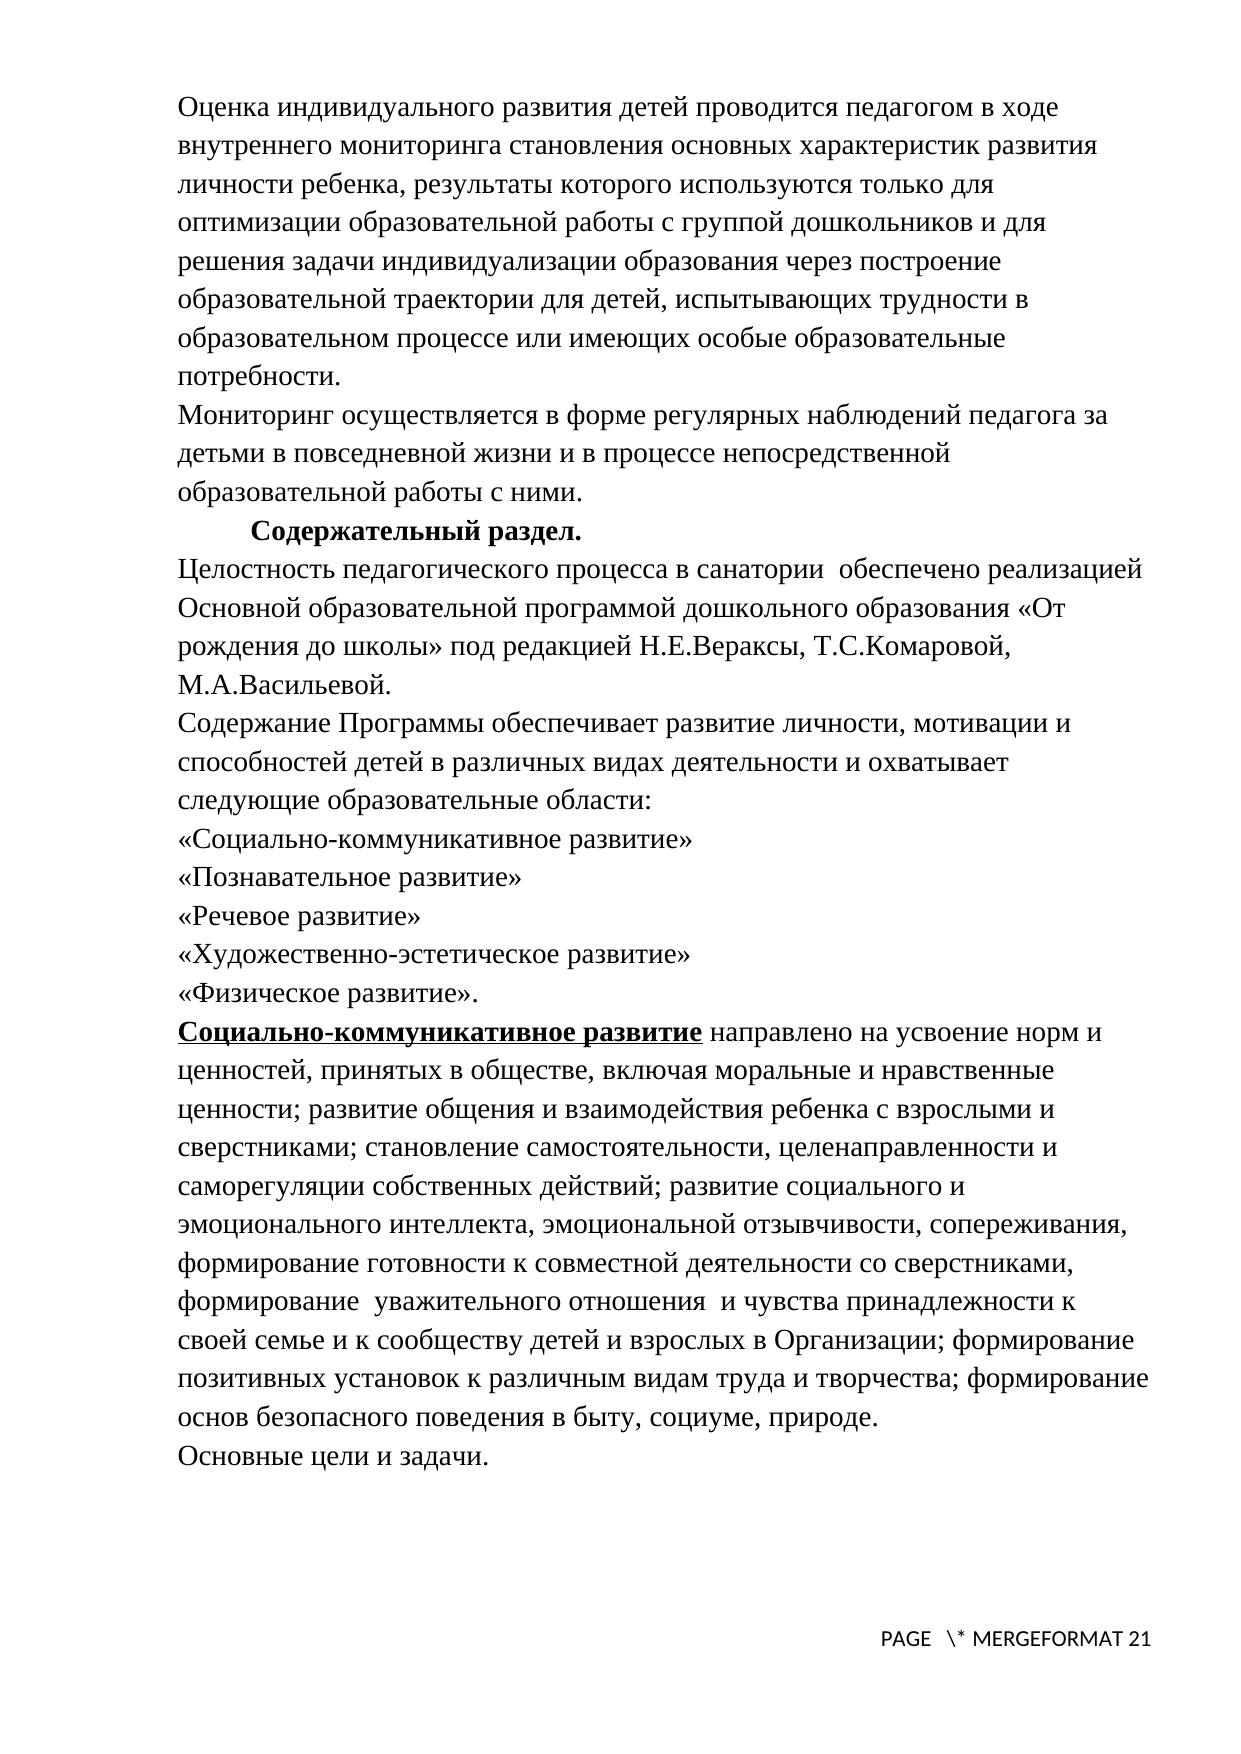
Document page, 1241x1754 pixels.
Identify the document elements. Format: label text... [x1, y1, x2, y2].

text Целостность педагогического процесса в санатории обеспечено реализацией Основной образовательной программой дошкольного образования «От рождения до школы» под редакцией Н.Е.Вераксы, Т.С.Комаровой, М.А.Васильевой. [177, 551, 1152, 700]
text «Художественно-эстетическое развитие» [177, 937, 1152, 970]
text Социально-коммуникативное развитие направлено на усвоение норм и ценностей, принятых в обществе, включая моральные и нравственные ценности; развитие общения и взаимодействия ребенка с взрослыми и сверстниками; становление самостоятельности, целенаправленности и саморегуляции собственных действий; развитие социального и эмоционального интеллекта, эмоциональной отзывчивости, сопереживания, формирование готовности к совместной деятельности со сверстниками, формирование уважительного отношения и чувства принадлежности к своей семье и к сообществу детей и взрослых в Организации; формирование позитивных установок к различным видам труда и творчества; формирование основ безопасного поведения в быту, социуме, природе. [177, 1014, 1152, 1433]
text Основные цели и задачи. [177, 1438, 1152, 1471]
text Оценка индивидуального развития детей проводится педагогом в ходе внутреннего мониторинга становления основных характеристик развития личности ребенка, результаты которого используются только для оптимизации образовательной работы с группой дошкольников и для решения задачи индивидуализации образования через построение образовательной траектории для детей, испытывающих трудности в образовательном процессе или имеющих особые образовательные потребности. [177, 89, 1152, 392]
text «Социально-коммуникативное развитие» [177, 821, 1152, 854]
text «Физическое развитие». [177, 975, 1152, 1009]
text «Познавательное развитие» [177, 859, 1152, 893]
text Мониторинг осуществляется в форме регулярных наблюдений педагога за детьми в повседневной жизни и в процессе непосредственной образовательной работы с ними. [177, 397, 1152, 508]
text «Речевое развитие» [177, 898, 1152, 932]
text Содержательный раздел. [177, 513, 1152, 546]
text Содержание Программы обеспечивает развитие личности, мотивации и способностей детей в различных видах деятельности и охватывает следующие образовательные области: [177, 705, 1152, 816]
